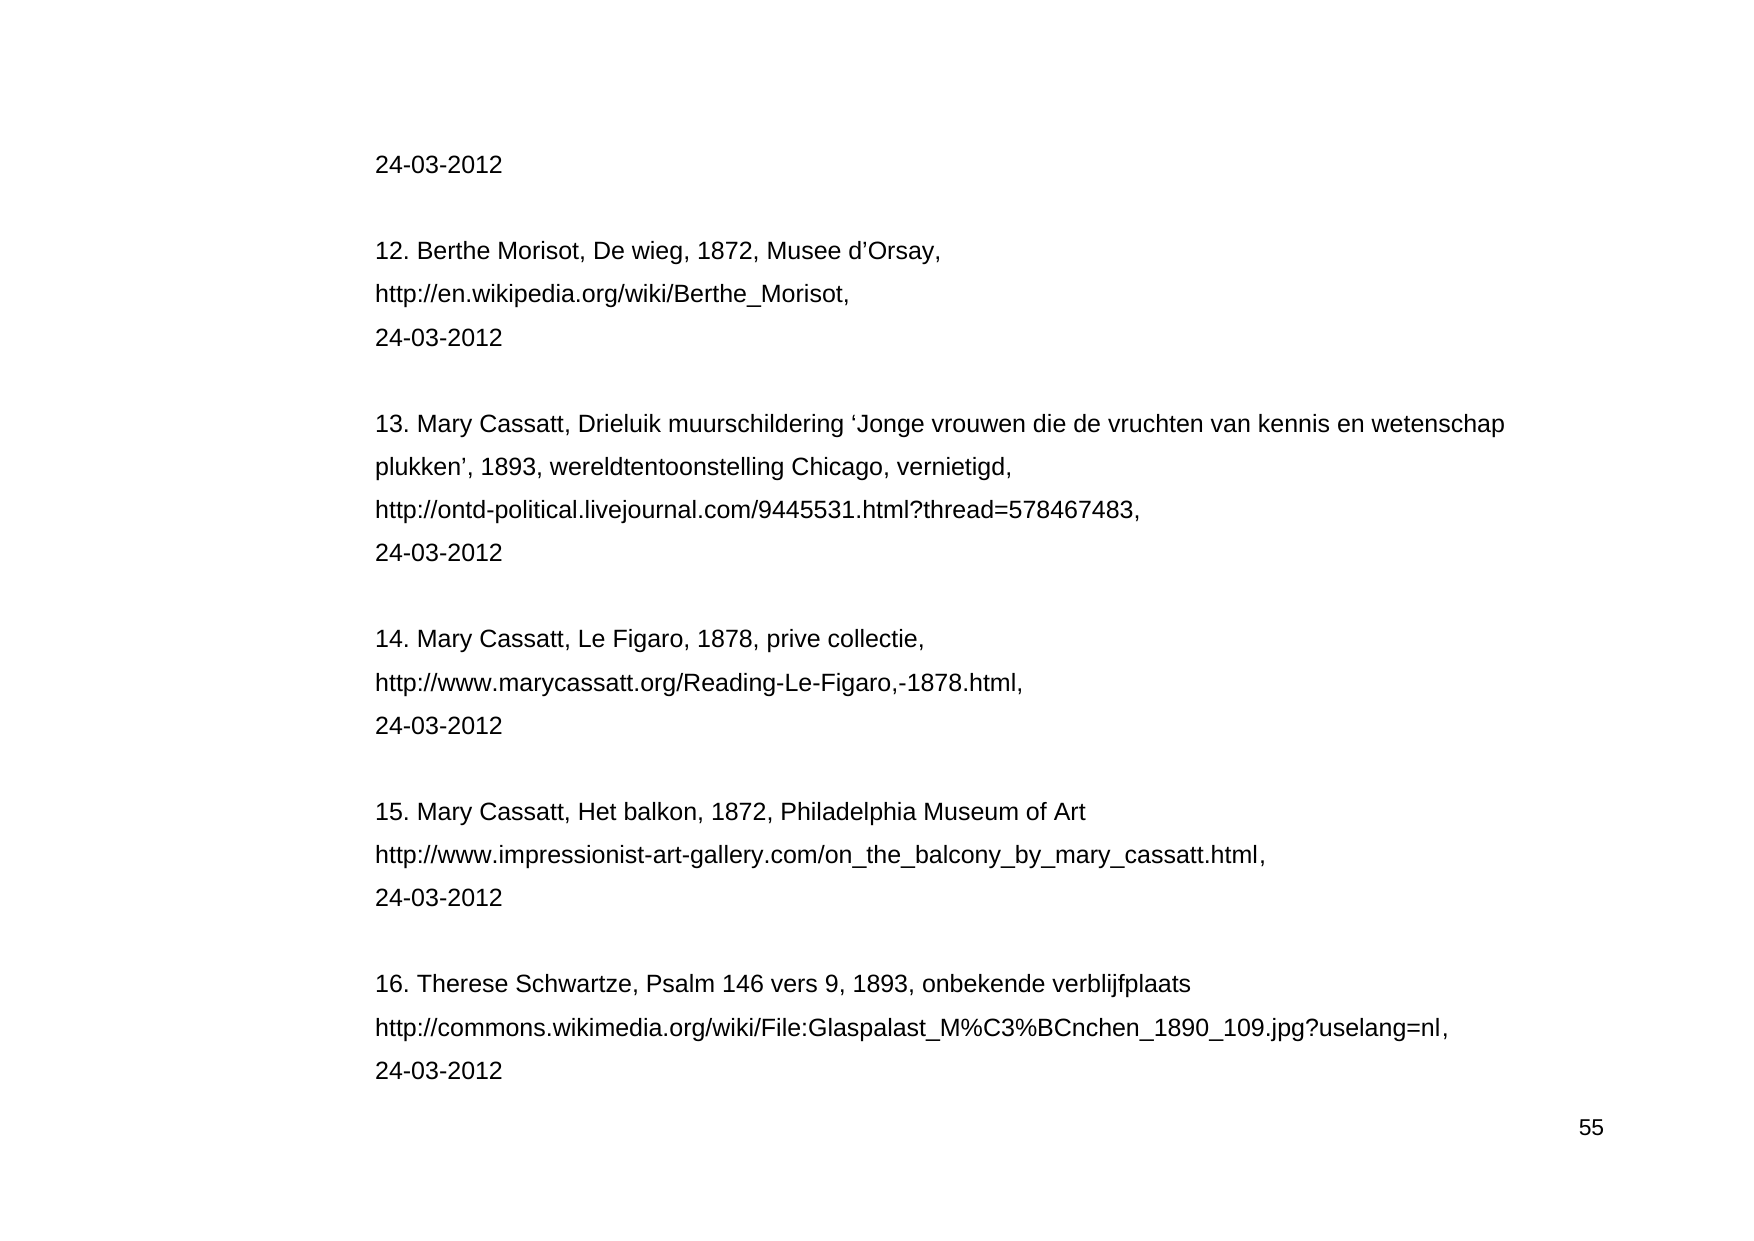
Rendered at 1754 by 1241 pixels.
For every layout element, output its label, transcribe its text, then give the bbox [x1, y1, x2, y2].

text 24-03-2012 12. Berthe Morisot, De wieg, 1872, Musee d’Orsay, http://en.wikipedia.org/wiki/Berthe_Morisot, 24-03-2012 13. Mary Cassatt, Drieluik muurschildering ‘Jonge vrouwen die de vruchten van kennis en wetenschap plukken’, 1893, wereldtentoonstelling Chicago, vernietigd, http://ontd-political.livejournal.com/9445531.html?thread=578467483, 24-03-2012 14. Mary Cassatt, Le Figaro, 1878, prive collectie, http://www.marycassatt.org/Reading-Le-Figaro,-1878.html, 24-03-2012 15. Mary Cassatt, Het balkon, 1872, Philadelphia Museum of Art http://www.impressionist-art-gallery.com/on_the_balcony_by_mary_cassatt.html, 24-03-2012 16. Therese Schwartze, Psalm 146 vers 9, 1893, onbekende verblijfplaats http://commons.wikimedia.org/wiki/File:Glaspalast_M%C3%BCnchen_1890_109.jpg?uselang=nl, 24-03-2012 [375, 150, 1604, 1084]
